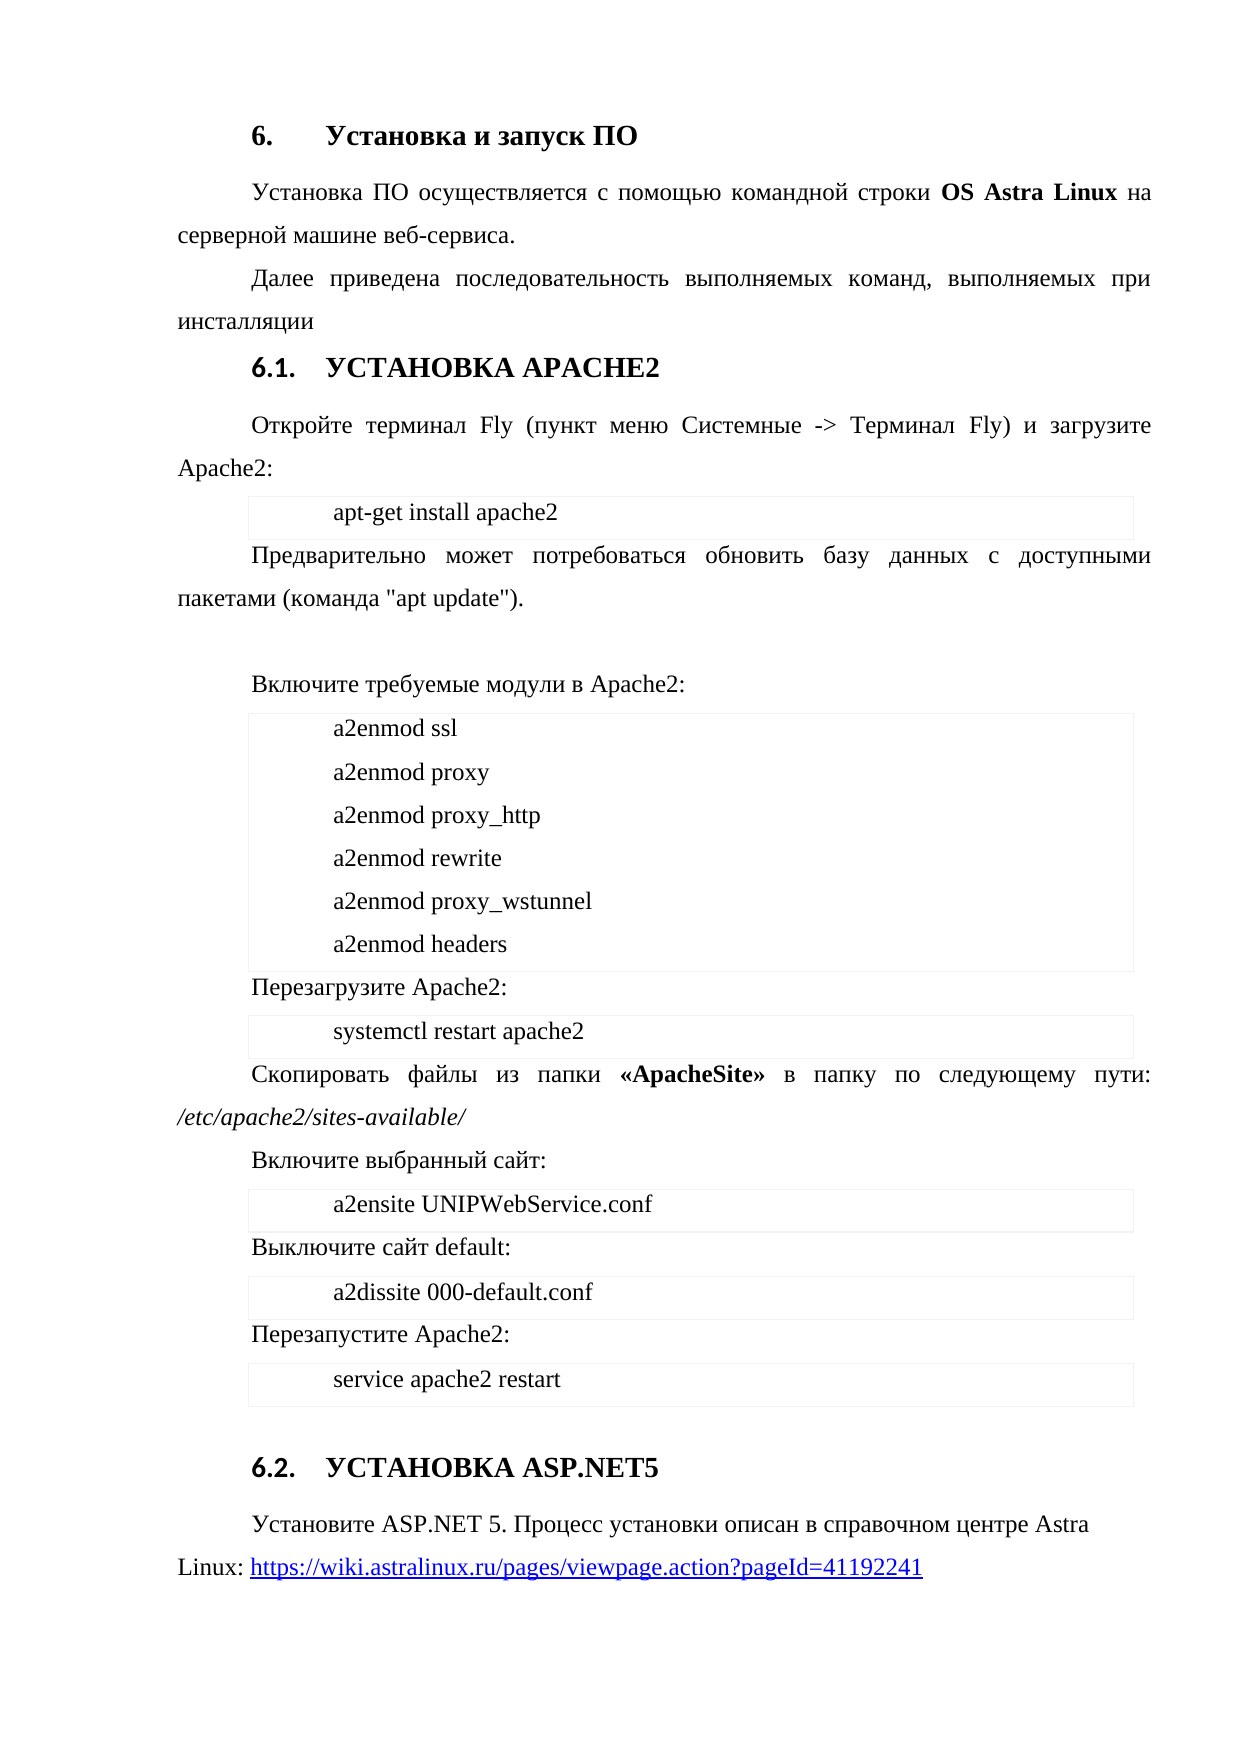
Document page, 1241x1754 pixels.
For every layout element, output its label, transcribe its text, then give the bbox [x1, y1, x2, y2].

list Выключите сайт default: [177, 1232, 1152, 1261]
list Откройте терминал Fly (пункт меню Системные -> Терминал Fly) и загрузите Apache2: [177, 410, 1152, 482]
list Установите ASP.NET 5. Процесс установки описан в справочном центре Astra Linux: https://wiki.astralinux.ru/pages/viewpage.action?pageId=41192241 [177, 1509, 1152, 1581]
subtitle УСТАНОВКА ASP.NET5 [177, 1449, 1152, 1484]
list Предварительно может потребоваться обновить базу данных с доступными пакетами (команда "apt update"). [177, 540, 1152, 612]
list Включите требуемые модули в Apache2: [177, 669, 1152, 698]
table_header service apache2 restart [249, 1364, 1133, 1406]
list Скопировать файлы из папки «ApacheSite» в папку по следующему пути: /etc/apache2/sites-available/ [177, 1059, 1152, 1131]
text Установка ПО осуществляется с помощью командной строки OS Astra Linux на серверной машине веб-сервиса. [177, 177, 1152, 248]
table_header systemctl restart apache2 [249, 1016, 1133, 1058]
subtitle Установка и запуск ПО [177, 118, 1152, 152]
subtitle УСТАНОВКА APACHE2 [177, 349, 1152, 385]
text Далее приведена последовательность выполняемых команд, выполняемых при инсталляции [177, 263, 1152, 335]
list Включите выбранный сайт: [177, 1145, 1152, 1174]
table_header a2dissite 000-default.conf [249, 1277, 1133, 1318]
table_header a2ensite UNIPWebService.conf [249, 1190, 1133, 1231]
list Перезагрузите Apache2: [177, 972, 1152, 1001]
table_header a2enmod ssl a2enmod proxy a2enmod proxy_http a2enmod rewrite a2enmod proxy_wstunnel a2enmod headers [249, 714, 1133, 971]
table_header apt-get install apache2 [249, 497, 1133, 539]
list Перезапустите Apache2: [177, 1319, 1152, 1348]
